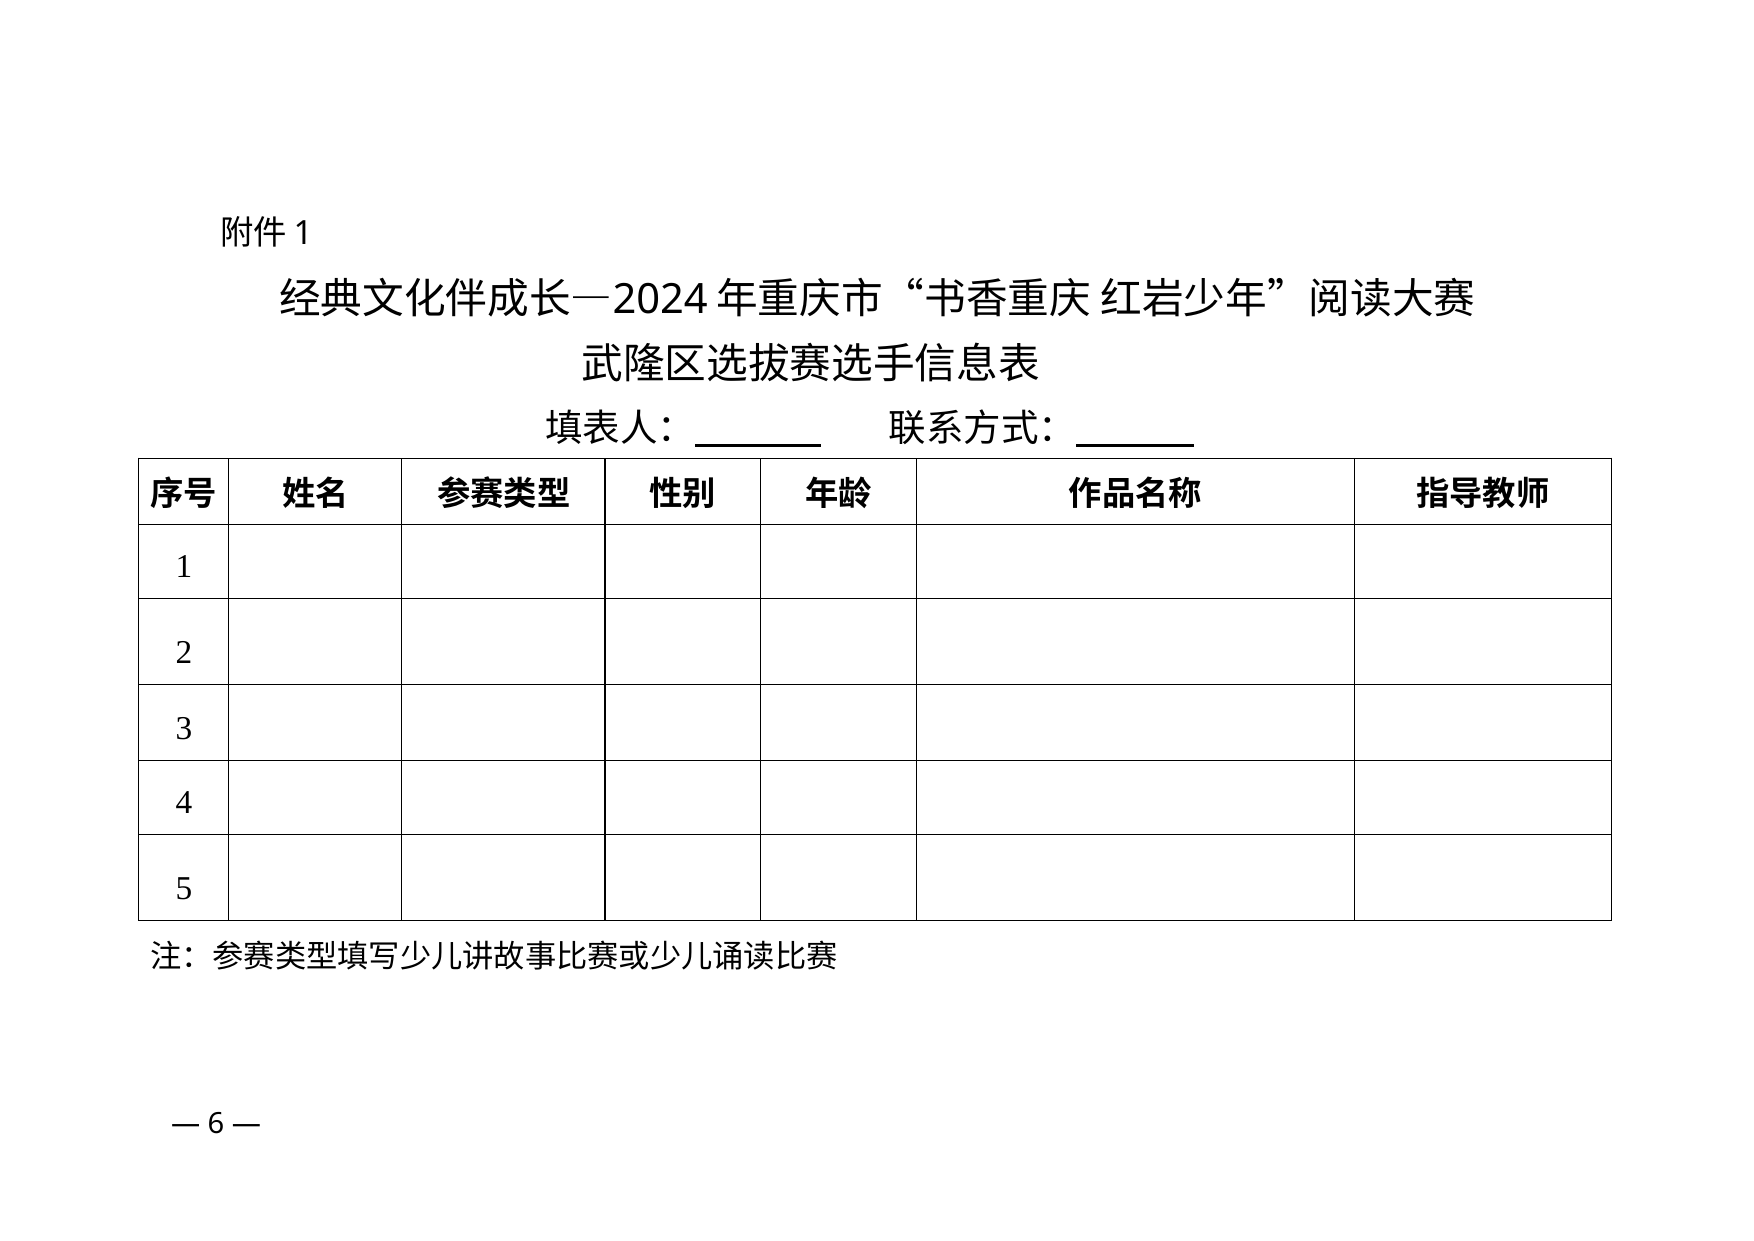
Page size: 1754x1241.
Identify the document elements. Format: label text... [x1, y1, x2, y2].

text 武隆区选拔赛选手信息表 [150, 328, 1471, 393]
table_cell [761, 835, 916, 920]
table_cell [229, 685, 401, 760]
table_cell [606, 685, 760, 760]
table_cell [761, 685, 916, 760]
table_header 序号 [139, 459, 228, 524]
table_cell [402, 525, 604, 598]
table_cell [402, 599, 604, 684]
table_cell [402, 761, 604, 833]
table_cell 5 [139, 835, 228, 920]
text 经典文化伴成长—2024年重庆市“书香重庆 红岩少年”阅读大赛 [150, 263, 1604, 328]
table_cell [229, 525, 401, 598]
table_header 姓名 [229, 459, 401, 524]
table_header 作品名称 [917, 459, 1354, 524]
table_cell [917, 761, 1354, 833]
table_cell 4 [139, 761, 228, 833]
table_cell [761, 525, 916, 598]
table_cell [761, 599, 916, 684]
table_cell [402, 685, 604, 760]
text 注：参赛类型填写少儿讲故事比赛或少儿诵读比赛 [150, 921, 1604, 986]
text 附件1 [150, 198, 1471, 263]
table_cell [1355, 685, 1611, 760]
table_cell [402, 835, 604, 920]
table_cell [606, 761, 760, 833]
table_cell [917, 835, 1354, 920]
table_cell [606, 525, 760, 598]
table_cell [606, 599, 760, 684]
table_cell [229, 835, 401, 920]
table_cell [1355, 835, 1611, 920]
table_cell 2 [139, 599, 228, 684]
table_cell [917, 525, 1354, 598]
table_cell [606, 835, 760, 920]
table_cell [229, 761, 401, 833]
table_header 性别 [606, 459, 760, 524]
table_cell [761, 761, 916, 833]
text 填表人： 联系方式： [150, 393, 1471, 458]
table_cell [1355, 761, 1611, 833]
table_cell 1 [139, 525, 228, 598]
table_header 参赛类型 [402, 459, 604, 524]
table_cell [917, 599, 1354, 684]
table_cell 3 [139, 685, 228, 760]
table_header 指导教师 [1355, 459, 1611, 524]
table_cell [917, 685, 1354, 760]
table_header 年龄 [761, 459, 916, 524]
table_cell [1355, 599, 1611, 684]
table_cell [1355, 525, 1611, 598]
table_cell [229, 599, 401, 684]
